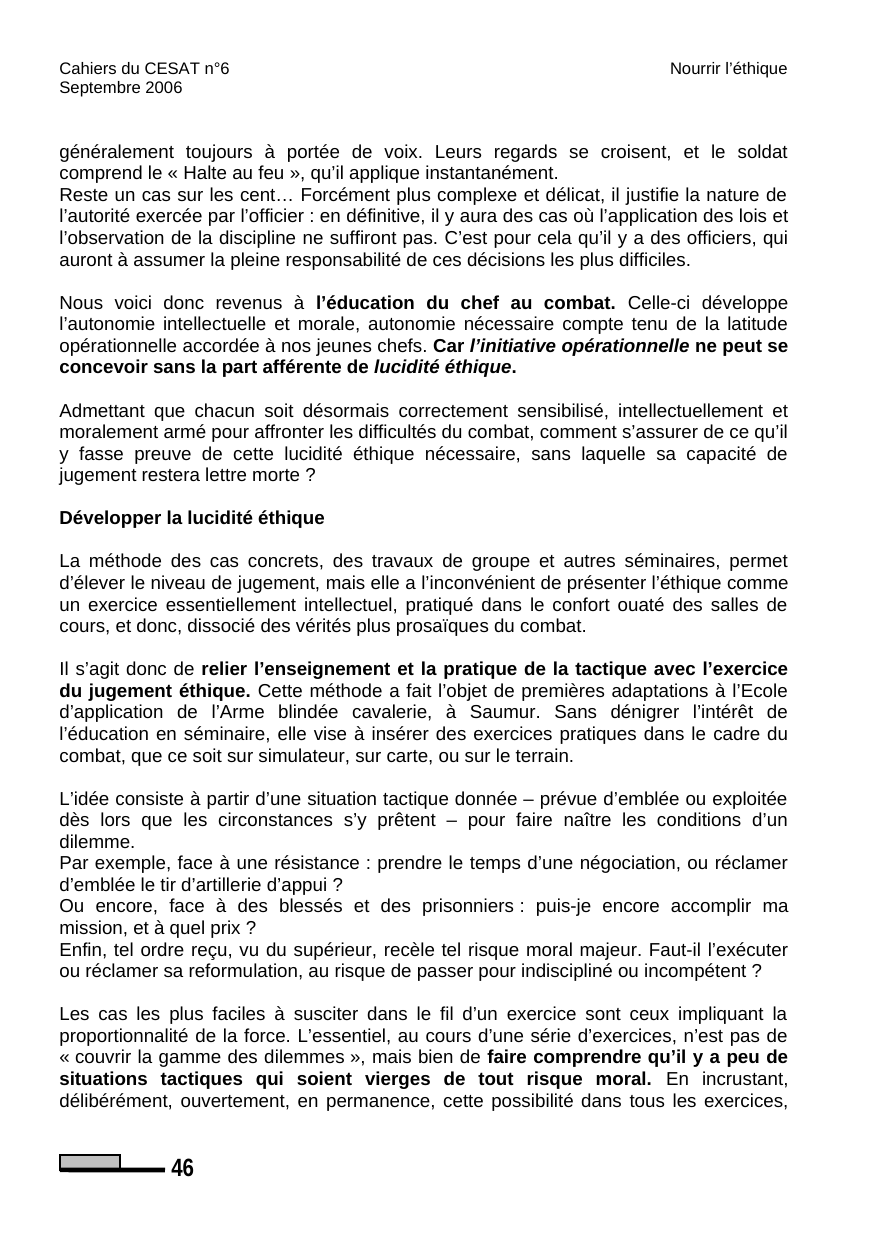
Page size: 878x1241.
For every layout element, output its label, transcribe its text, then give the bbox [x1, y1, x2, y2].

text L’idée consiste à partir d’une situation tactique donnée – prévue d’emblée ou exploitée dès lors que les circonstances s’y prêtent – pour faire naître les conditions d’un dilemme. [59, 787, 788, 852]
subtitle Développer la lucidité éthique [59, 507, 788, 529]
text Par exemple, face à une résistance : prendre le temps d’une négociation, ou réclamer d’emblée le tir d’artillerie d’appui ? [59, 852, 788, 895]
text Admettant que chacun soit désormais correctement sensibilisé, intellectuellement et moralement armé pour affronter les difficultés du combat, comment s’assurer de ce qu’il y fasse preuve de cette lucidité éthique nécessaire, sans laquelle sa capacité de jugement restera lettre morte ? [59, 399, 788, 486]
text La méthode des cas concrets, des travaux de groupe et autres séminaires, permet d’élever le niveau de jugement, mais elle a l’inconvénient de présenter l’éthique comme un exercice essentiellement intellectuel, pratiqué dans le confort ouaté des salles de cours, et donc, dissocié des vérités plus prosaïques du combat. [59, 550, 788, 637]
text Nous voici donc revenus à l’éducation du chef au combat. Celle-ci développe l’autonomie intellectuelle et morale, autonomie nécessaire compte tenu de la latitude opérationnelle accordée à nos jeunes chefs. Car l’initiative opérationnelle ne peut se concevoir sans la part afférente de lucidité éthique. [59, 292, 788, 378]
text Il s’agit donc de relier l’enseignement et la pratique de la tactique avec l’exercice du jugement éthique. Cette méthode a fait l’objet de premières adaptations à l’Ecole d’application de l’Arme blindée cavalerie, à Saumur. Sans dénigrer l’intérêt de l’éducation en séminaire, elle vise à insérer des exercices pratiques dans le cadre du combat, que ce soit sur simulateur, sur carte, ou sur le terrain. [59, 658, 788, 766]
text Reste un cas sur les cent… Forcément plus complexe et délicat, il justifie la nature de l’autorité exercée par l’officier : en définitive, il y aura des cas où l’application des lois et l’observation de la discipline ne suffiront pas. C’est pour cela qu’il y a des officiers, qui auront à assumer la pleine responsabilité de ces décisions les plus difficiles. [59, 184, 788, 270]
text Ou encore, face à des blessés et des prisonniers : puis-je encore accomplir ma mission, et à quel prix ? [59, 895, 788, 938]
text Enfin, tel ordre reçu, vu du supérieur, recèle tel risque moral majeur. Faut-il l’exécuter ou réclamer sa reformulation, au risque de passer pour indiscipliné ou incompétent ? [59, 938, 788, 982]
